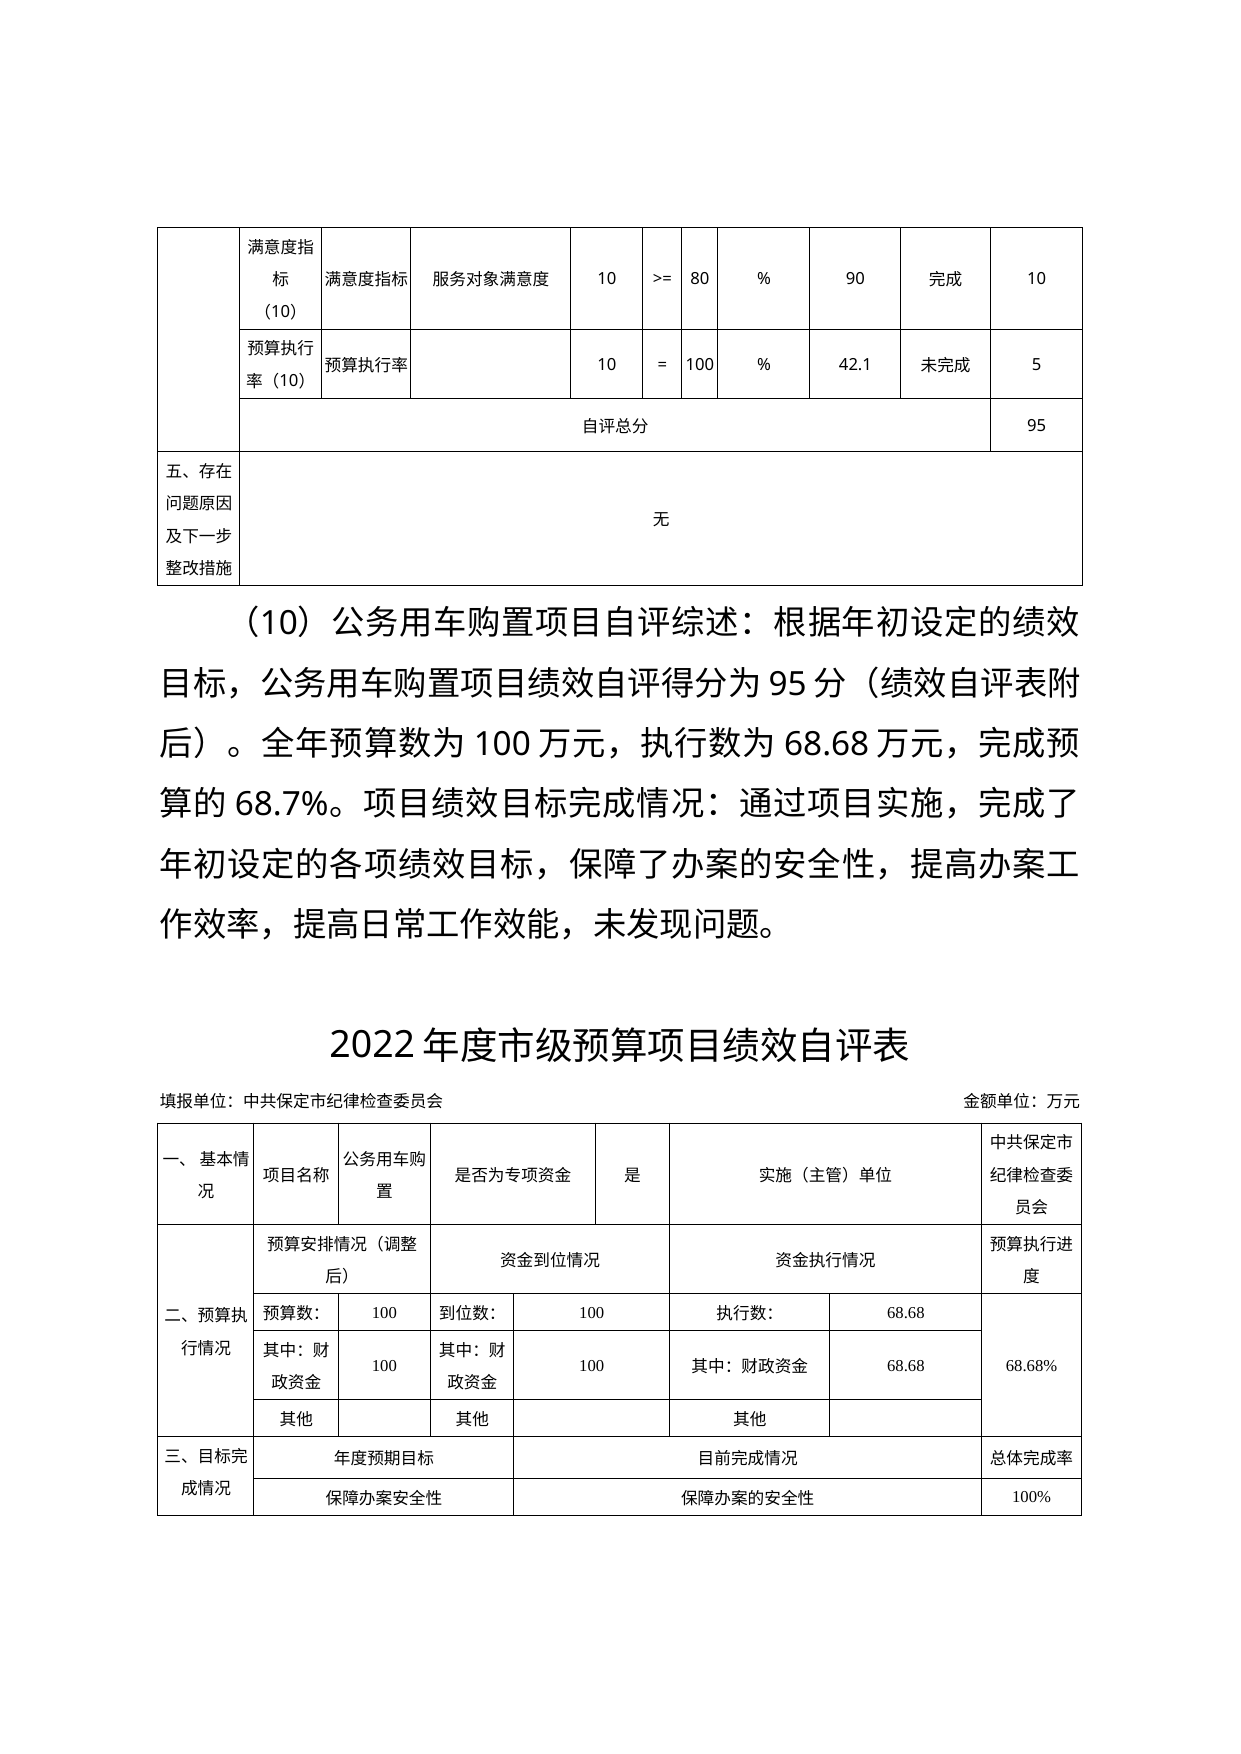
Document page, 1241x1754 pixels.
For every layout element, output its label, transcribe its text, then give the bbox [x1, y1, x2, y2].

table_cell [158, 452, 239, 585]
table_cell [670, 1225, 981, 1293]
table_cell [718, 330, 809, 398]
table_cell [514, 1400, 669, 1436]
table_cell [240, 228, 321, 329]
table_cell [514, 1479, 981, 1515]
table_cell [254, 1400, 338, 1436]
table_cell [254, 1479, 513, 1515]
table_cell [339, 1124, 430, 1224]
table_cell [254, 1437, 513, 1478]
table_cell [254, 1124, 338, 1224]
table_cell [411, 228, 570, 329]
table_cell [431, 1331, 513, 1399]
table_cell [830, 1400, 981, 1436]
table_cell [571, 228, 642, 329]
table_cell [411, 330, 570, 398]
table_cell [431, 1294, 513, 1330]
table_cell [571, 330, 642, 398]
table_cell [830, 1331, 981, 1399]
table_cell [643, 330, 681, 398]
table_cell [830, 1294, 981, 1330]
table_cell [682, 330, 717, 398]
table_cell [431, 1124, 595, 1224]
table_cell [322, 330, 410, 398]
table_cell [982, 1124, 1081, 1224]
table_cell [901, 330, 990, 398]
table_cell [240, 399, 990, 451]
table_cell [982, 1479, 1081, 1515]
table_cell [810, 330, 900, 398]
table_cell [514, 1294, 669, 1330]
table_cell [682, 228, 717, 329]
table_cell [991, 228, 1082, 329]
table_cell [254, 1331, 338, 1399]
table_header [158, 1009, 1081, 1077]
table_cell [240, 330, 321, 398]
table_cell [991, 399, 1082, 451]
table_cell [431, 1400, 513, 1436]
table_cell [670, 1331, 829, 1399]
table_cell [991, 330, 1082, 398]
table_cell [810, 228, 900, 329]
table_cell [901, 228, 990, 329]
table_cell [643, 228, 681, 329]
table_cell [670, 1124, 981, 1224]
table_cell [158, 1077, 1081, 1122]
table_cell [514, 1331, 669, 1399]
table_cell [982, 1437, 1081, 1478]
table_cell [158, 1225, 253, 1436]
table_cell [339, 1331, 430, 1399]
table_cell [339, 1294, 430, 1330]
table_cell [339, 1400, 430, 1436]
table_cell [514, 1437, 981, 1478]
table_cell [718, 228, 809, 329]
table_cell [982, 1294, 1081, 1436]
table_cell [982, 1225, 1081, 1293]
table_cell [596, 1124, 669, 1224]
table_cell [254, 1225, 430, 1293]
list 公务用车购置项目自评综述：根据年初设定的绩效目标，公务用车购置项目绩效自评得分为95分（绩效自评表附后）。全年预算数为100万元，执行数为68.68万元，完成预算的68.7%。项目绩效目标完成情况：通过项目实施，完成了年初设定的各项绩效目标，保障了办案的安全性，提高办案工作效率，提高日常工作效能，未发现问题。 [159, 586, 1081, 949]
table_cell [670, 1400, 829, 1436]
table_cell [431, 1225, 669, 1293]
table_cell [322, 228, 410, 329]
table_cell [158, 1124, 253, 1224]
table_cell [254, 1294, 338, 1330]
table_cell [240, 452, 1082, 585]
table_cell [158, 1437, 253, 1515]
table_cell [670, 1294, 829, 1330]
